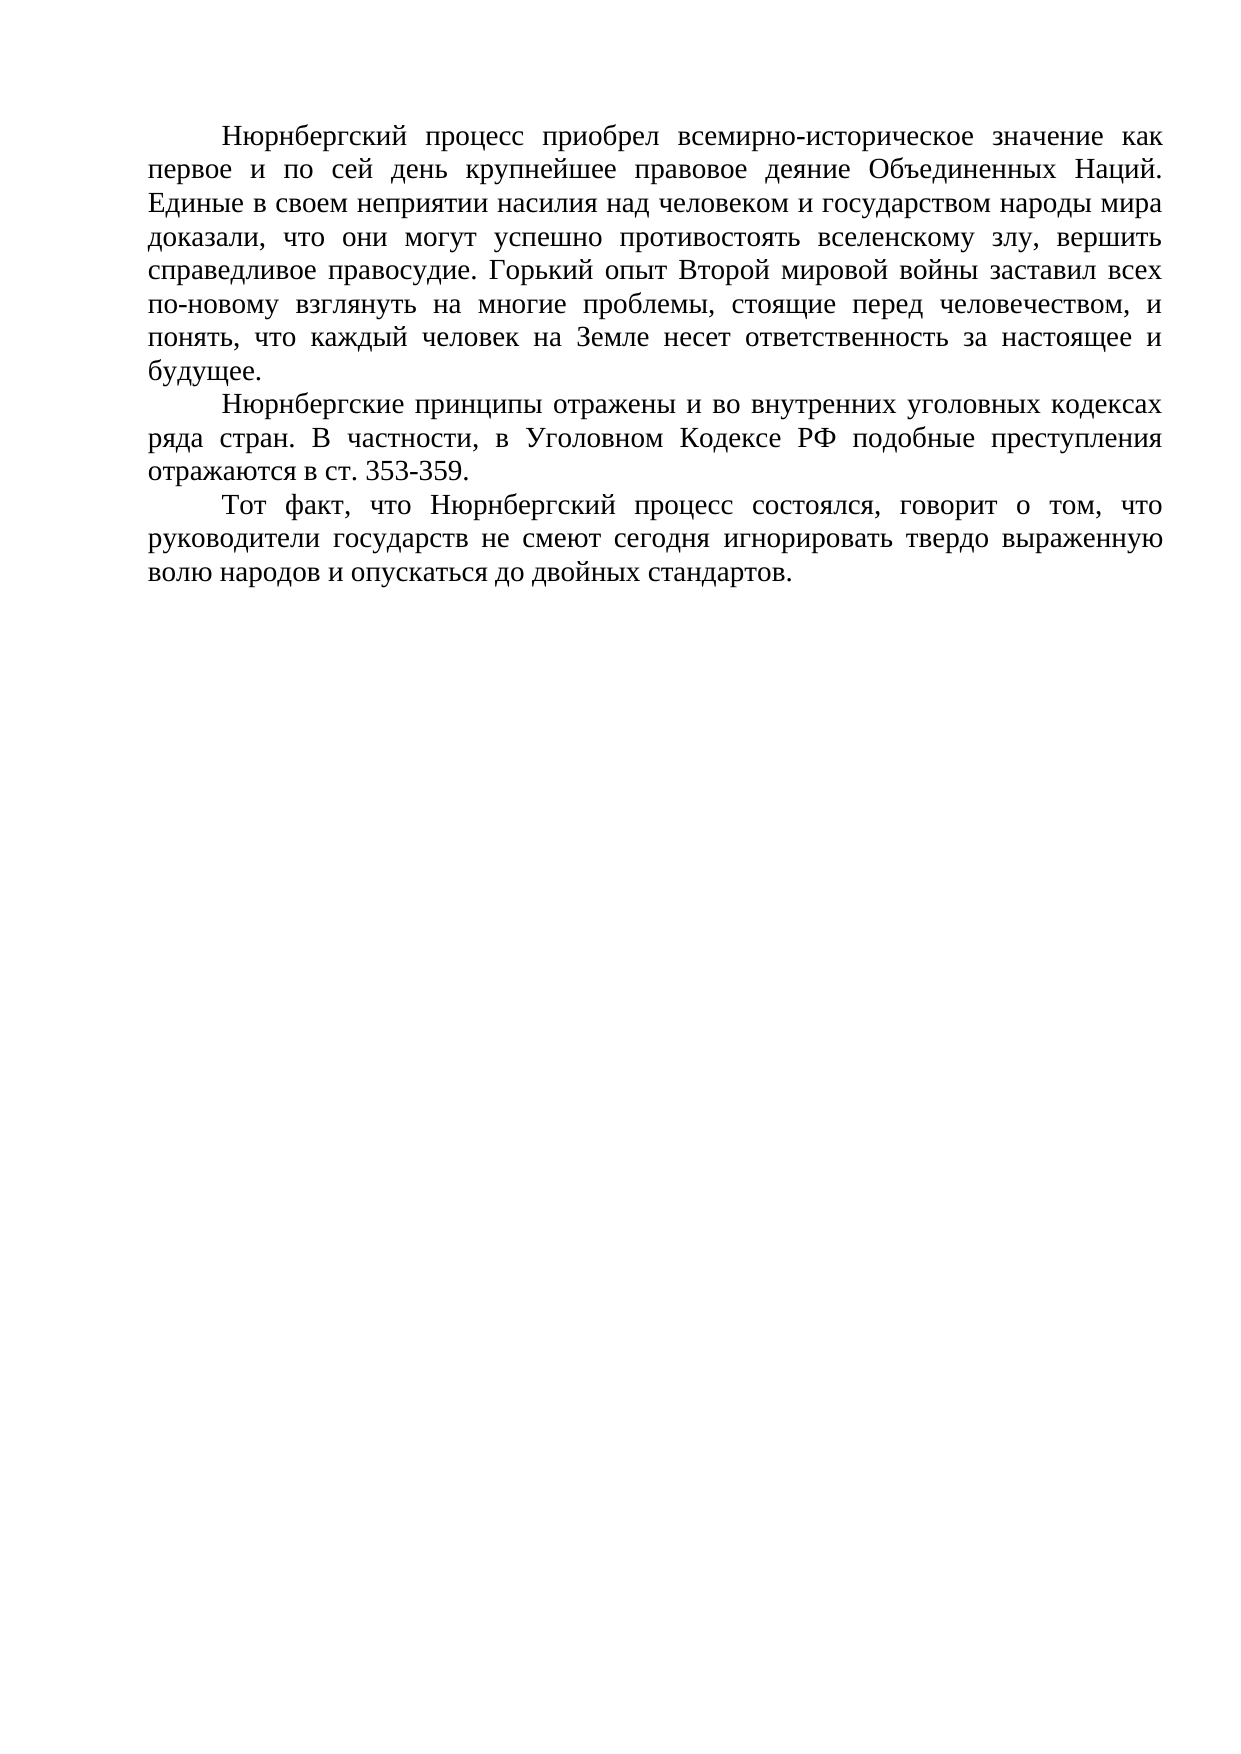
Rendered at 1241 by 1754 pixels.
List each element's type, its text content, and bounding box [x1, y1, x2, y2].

text Тот факт, что Нюрнбергский процесс состоялся, говорит о том, что руководители государств не смеют сегодня игнорировать твердо выраженную волю народов и опускаться до двойных стандартов. [148, 487, 1163, 588]
text Нюрнбергские принципы отражены и во внутренних уголовных кодексах ряда стран. В частности, в Уголовном Кодексе РФ подобные преступления отражаются в ст. 353-359. [148, 386, 1163, 487]
text Нюрнбергский процесс приобрел всемирно-историческое значение как первое и по сей день крупнейшее правовое деяние Объединенных Наций. Единые в своем неприятии насилия над человеком и государством народы мира доказали, что они могут успешно противостоять вселенскому злу, вершить справедливое правосудие. Горький опыт Второй мировой войны заставил всех по-новому взглянуть на многие проблемы, стоящие перед человечеством, и понять, что каждый человек на Земле несет ответственность за настоящее и будущее. [148, 118, 1163, 386]
